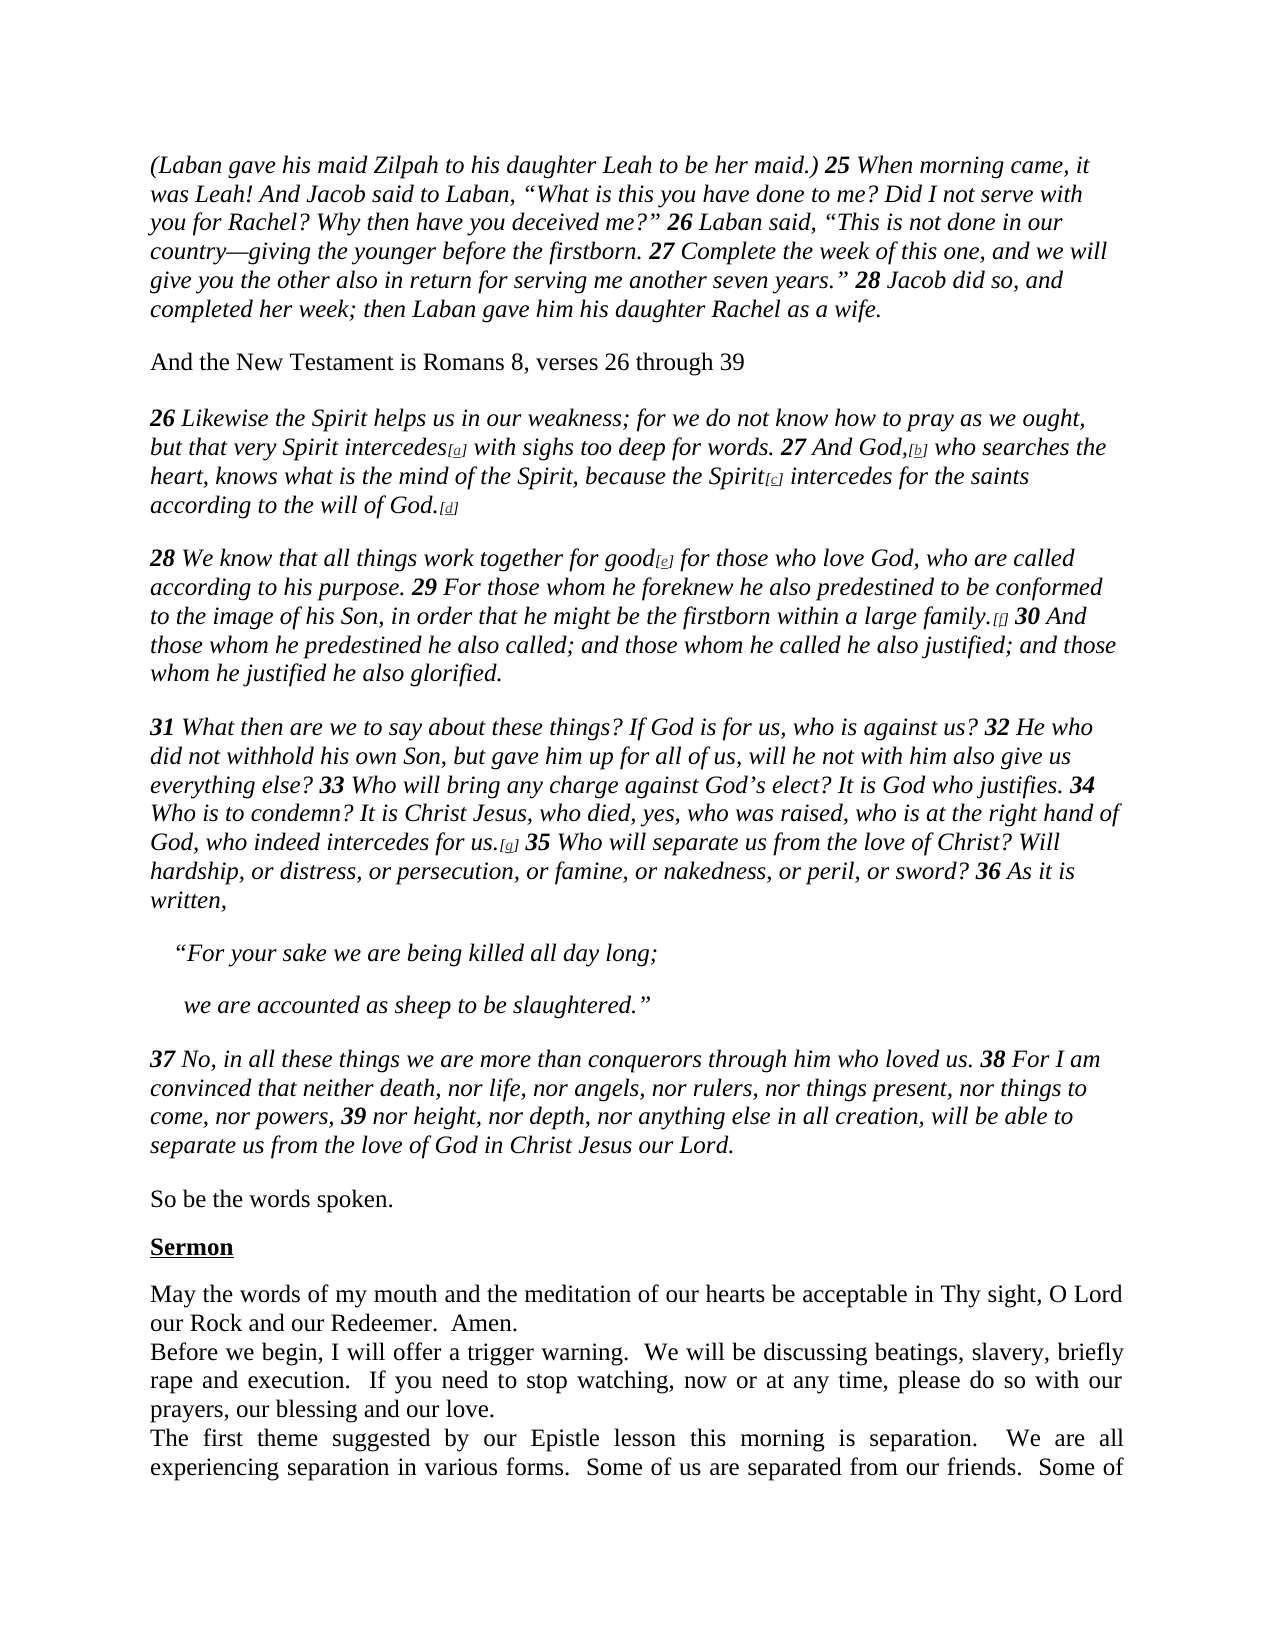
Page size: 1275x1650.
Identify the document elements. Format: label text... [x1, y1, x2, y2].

text 28 We know that all things work together for good[e] for those who love God, who are called according to his purpose. 29 For those whom he foreknew he also predestined to be conformed to the image of his Son, in order that he might be the firstborn within a large family.[f] 30 And those whom he predestined he also called; and those whom he called he also justified; and those whom he justified he also glorified. [150, 543, 1125, 687]
text Before we begin, I will offer a trigger warning. We will be discussing beatings, slavery, briefly rape and execution. If you need to stop watching, now or at any time, please do so with our prayers, our blessing and our love. [150, 1337, 1125, 1423]
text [150, 150, 1125, 322]
text And the New Testament is Romans 8, verses 26 through 39 [150, 347, 1125, 376]
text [150, 1423, 1125, 1481]
text 31 What then are we to say about these things? If God is for us, who is against us? 32 He who did not withhold his own Son, but gave him up for all of us, will he not with him also give us everything else? 33 Who will bring any charge against God’s elect? It is God who justifies. 34 Who is to condemn? It is Christ Jesus, who died, yes, who was raised, who is at the right hand of God, who indeed intercedes for us.[g] 35 Who will separate us from the love of Christ? Will hardship, or distress, or persecution, or famine, or nakedness, or peril, or sword? 36 As it is written, [150, 712, 1125, 913]
text Sermon [150, 1232, 1125, 1260]
text So be the words spoken. [150, 1184, 1125, 1213]
text May the words of my mouth and the meditation of our hearts be acceptable in Thy sight, O Lord our Rock and our Redeemer. Amen. [150, 1279, 1125, 1337]
text 37 No, in all these things we are more than conquerors through him who loved us. 38 For I am convinced that neither death, nor life, nor angels, nor rulers, nor things present, nor things to come, nor powers, 39 nor height, nor depth, nor anything else in all creation, will be able to separate us from the love of God in Christ Jesus our Lord. [150, 1044, 1125, 1159]
text we are accounted as sheep to be slaughtered.” [173, 990, 1125, 1019]
text 26 Likewise the Spirit helps us in our weakness; for we do not know how to pray as we ought, but that very Spirit intercedes[a] with sighs too deep for words. 27 And God,[b] who searches the heart, knows what is the mind of the Spirit, because the Spirit[c] intercedes for the saints according to the will of God.[d] [150, 403, 1125, 518]
text “For your sake we are being killed all day long; [173, 938, 1125, 967]
